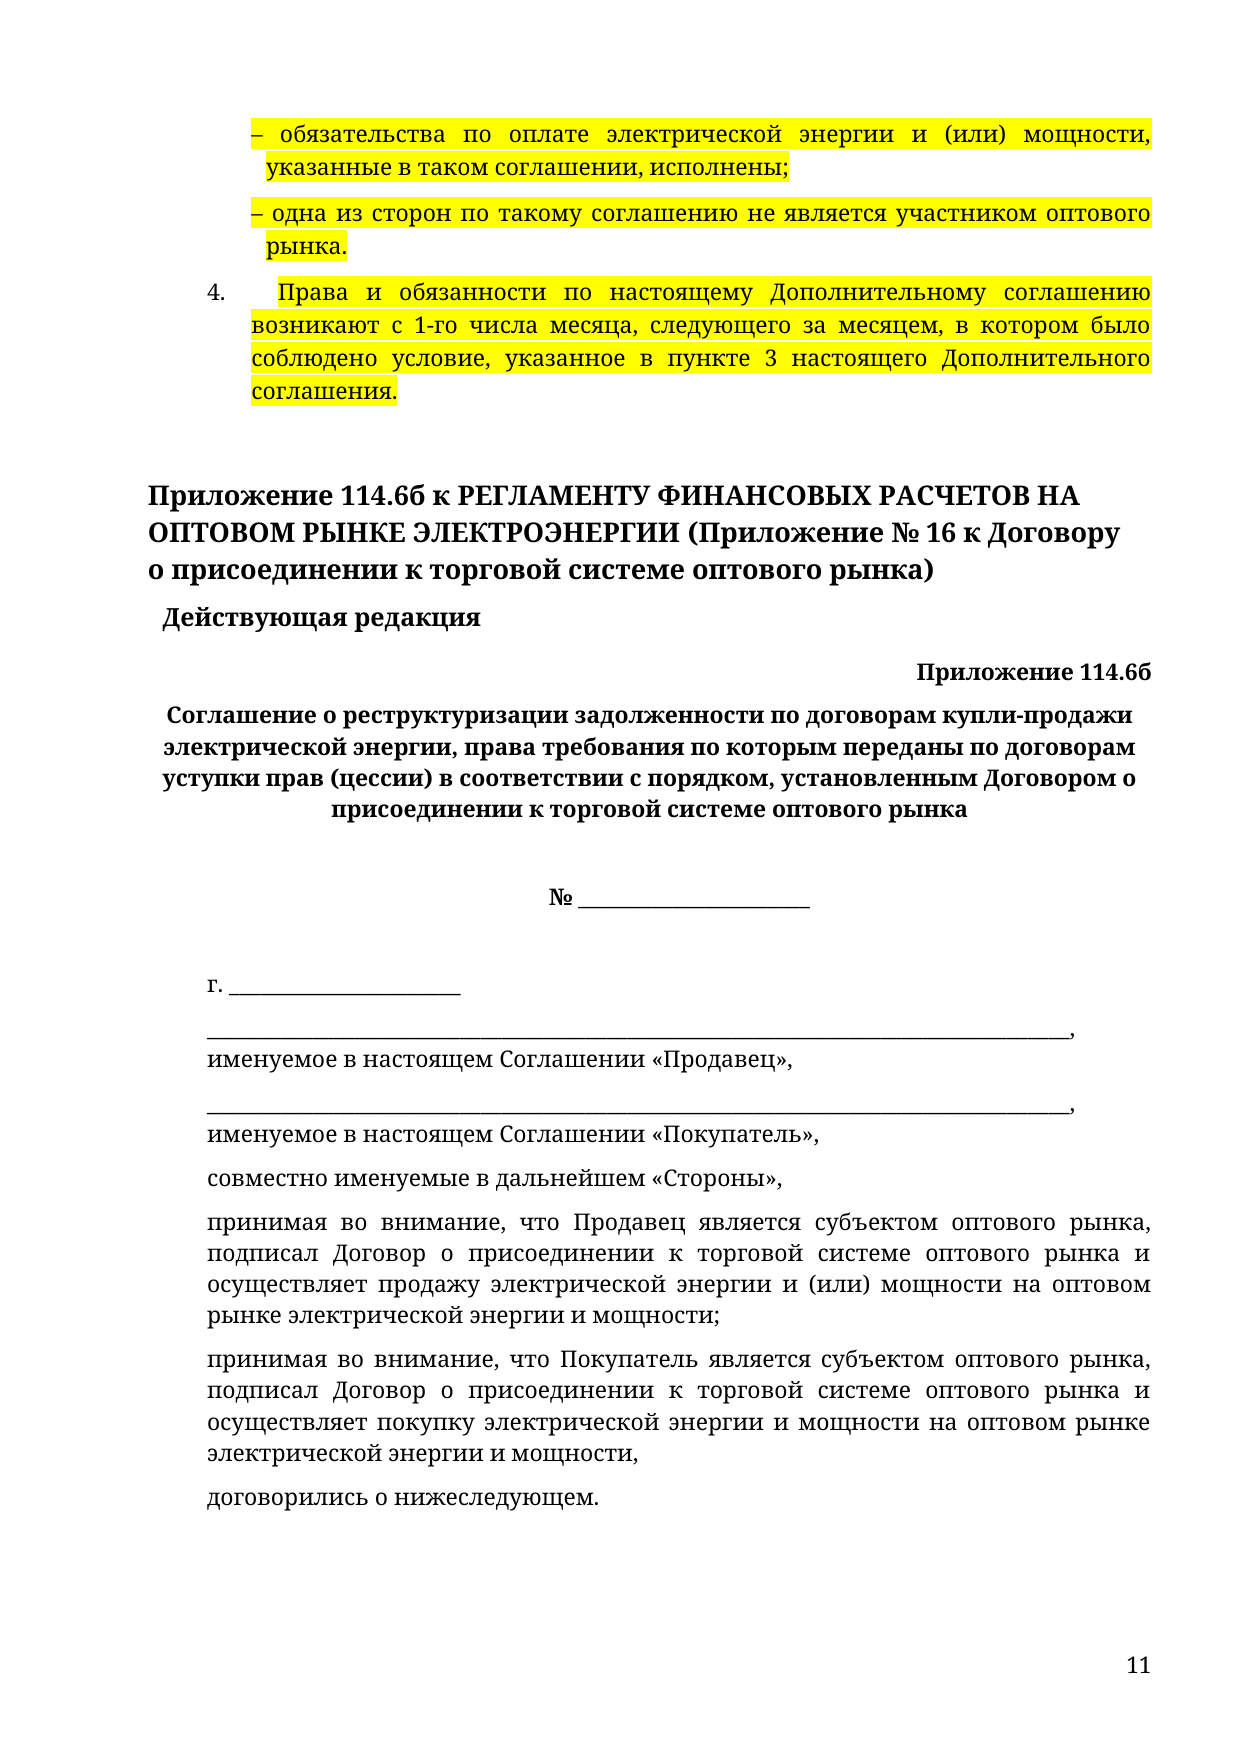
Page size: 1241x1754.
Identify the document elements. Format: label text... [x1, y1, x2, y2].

text Соглашение о реструктуризации задолженности по договорам купли-продажи электрической энергии, права требования по которым переданы по договорам уступки прав (цессии) в соответствии с порядком, установленным Договором о присоединении к торговой системе оптового рынка [148, 699, 1152, 824]
text принимая во внимание, что Покупатель является субъектом оптового рынка, подписал Договор о присоединении к торговой системе оптового рынка и осуществляет покупку электрической энергии и мощности на оптовом рынке электрической энергии и мощности, [207, 1343, 1152, 1468]
text г. ______________________ [207, 968, 1152, 999]
text совместно именуемые в дальнейшем «Стороны», [207, 1162, 1152, 1193]
text – обязательства по оплате электрической энергии и (или) мощности, указанные в таком соглашении, исполнены; [251, 149, 1152, 182]
text – одна из сторон по такому соглашению не является участником оптового рынка. [251, 228, 1152, 261]
text № ______________________ [207, 881, 1152, 912]
text принимая во внимание, что Продавец является субъектом оптового рынка, подписал Договор о присоединении к торговой системе оптового рынка и осуществляет продажу электрической энергии и (или) мощности на оптовом рынке электрической энергии и мощности; [207, 1206, 1152, 1331]
text Приложение 114.6б к РегламентУ финансовых расчетов на оптовом рынке электроэнергии (Приложение № 16 к Договору о присоединении к торговой системе оптового рынка) [148, 477, 1152, 587]
text Действующая редакция [162, 600, 1152, 634]
text договорились о нижеследующем. [207, 1481, 1152, 1512]
text Приложение 114.6б [207, 656, 1152, 687]
text __________________________________________________________________________________, именуемое в настоящем Соглашении «Продавец», [207, 1012, 1152, 1074]
text 4. Права и обязанности по настоящему Дополнительному соглашению возникают с 1-го числа месяца, следующего за месяцем, в котором было соблюдено условие, указанное в пункте 3 настоящего Дополнительного соглашения. [207, 276, 1152, 406]
text __________________________________________________________________________________, именуемое в настоящем Соглашении «Покупатель», [207, 1087, 1152, 1149]
